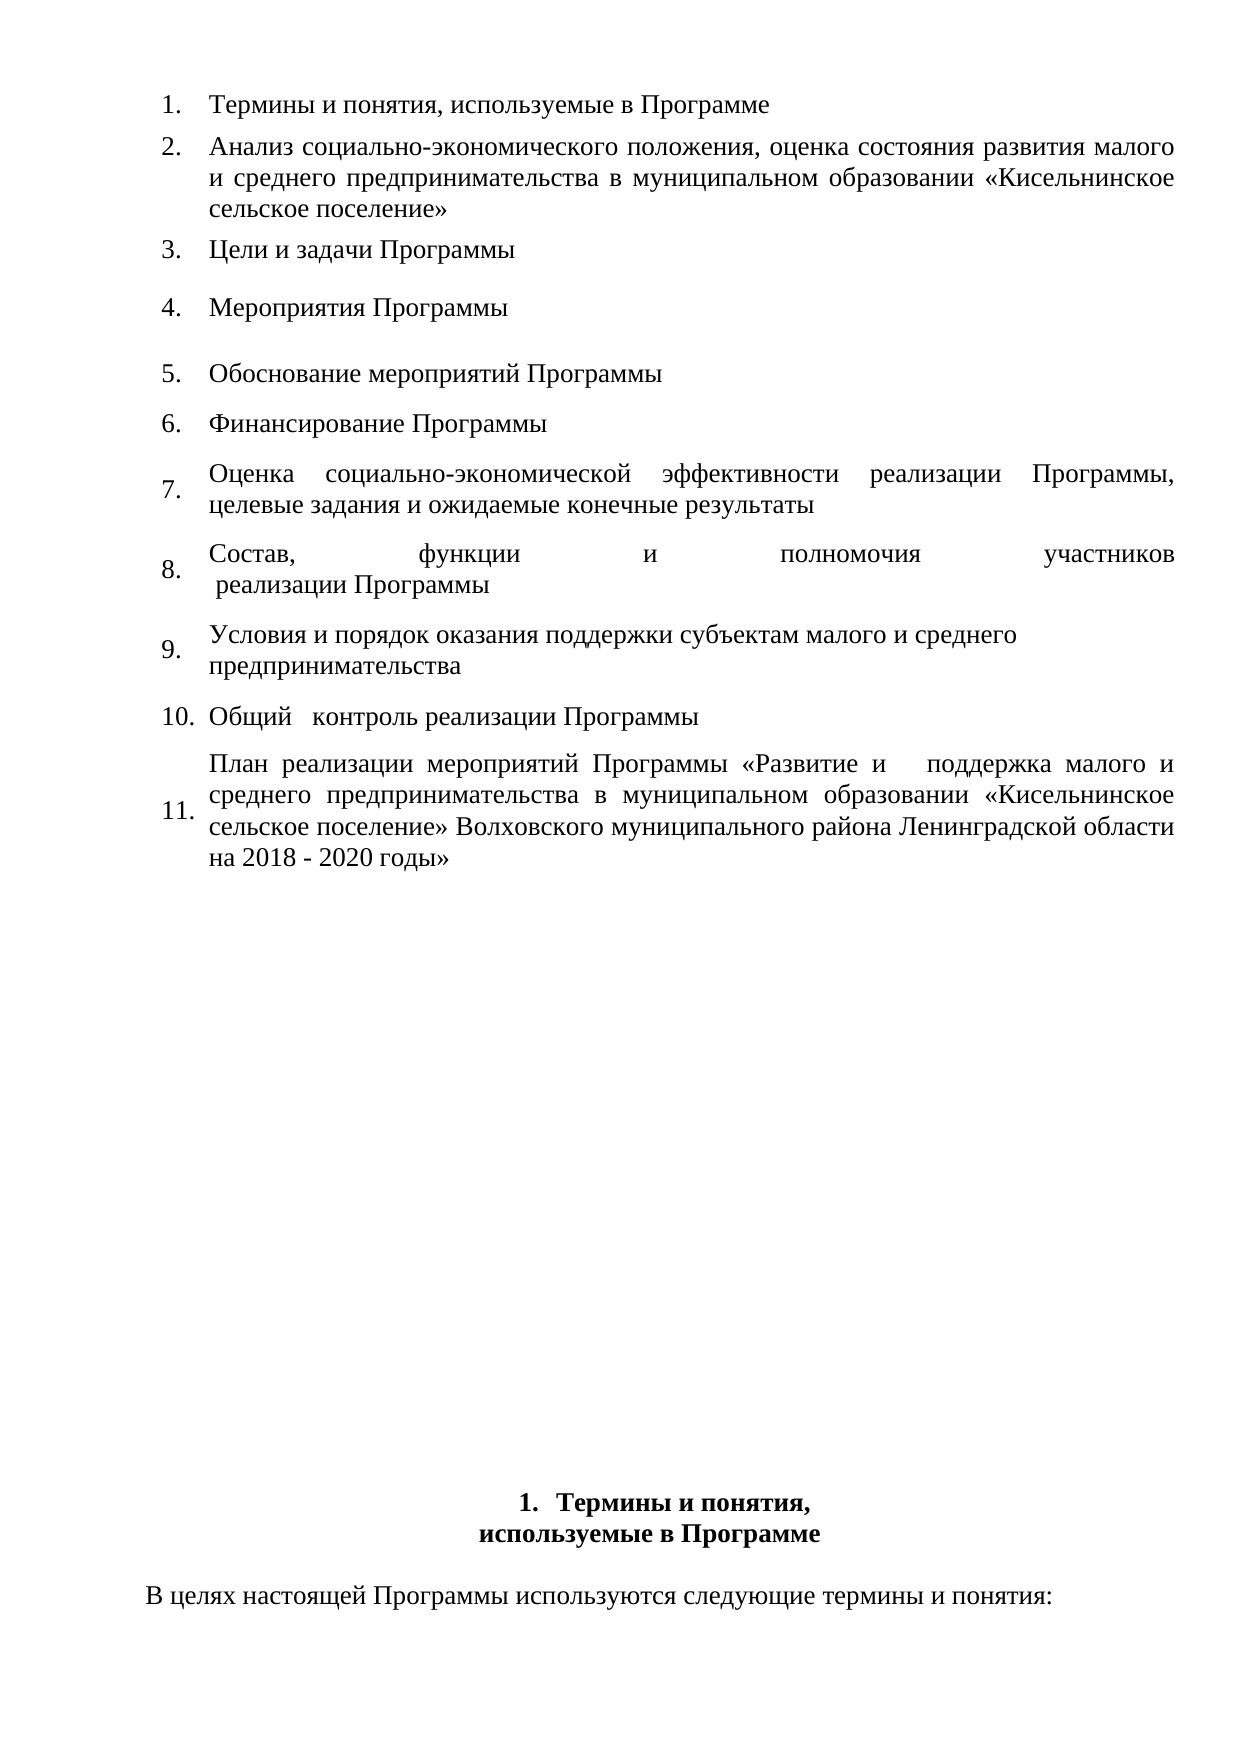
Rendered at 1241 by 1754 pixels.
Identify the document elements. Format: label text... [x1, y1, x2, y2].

table_cell [113, 344, 197, 402]
table_cell План реализации мероприятий Программы «Развитие и поддержка малого и среднего предпринимательства в муниципальном образовании «Кисельнинское сельское поселение» Волховского муниципального района Ленинградской области на 2018 - 2020 годы» [198, 737, 1187, 882]
table_cell [113, 693, 197, 737]
table_cell Анализ социально-экономического положения, оценка состояния развития малого и среднего предпринимательства в муниципальном образовании «Кисельнинское сельское поселение» [198, 126, 1187, 228]
table_cell [113, 126, 197, 228]
table_header Термины и понятия, используемые в Программе [198, 83, 1187, 126]
list Термины и понятия, [148, 1486, 1181, 1517]
table_cell [113, 228, 197, 270]
table_cell Цели и задачи Программы [198, 228, 1187, 270]
table_cell [113, 402, 197, 444]
table_cell [113, 532, 197, 605]
text В целях настоящей Программы используются следующие термины и понятия: [118, 1579, 1181, 1611]
table_cell Финансирование Программы [198, 402, 1187, 444]
table_cell Состав, функции и полномочия участников реализации Программы [198, 532, 1187, 605]
table_cell [113, 270, 197, 344]
table_cell [113, 445, 197, 532]
table_cell Обоснование мероприятий Программы [198, 344, 1187, 402]
table_cell Условия и порядок оказания поддержки субъектам малого и среднего предпринимательства [198, 605, 1187, 693]
table_cell Общий контроль реализации Программы [198, 693, 1187, 737]
table_header [113, 83, 197, 126]
table_cell Оценка социально-экономической эффективности реализации Программы, целевые задания и ожидаемые конечные результаты [198, 445, 1187, 532]
table_cell [113, 605, 197, 693]
text используемые в Программе [118, 1517, 1181, 1548]
table_cell [113, 737, 197, 882]
table_cell Мероприятия Программы [198, 270, 1187, 344]
